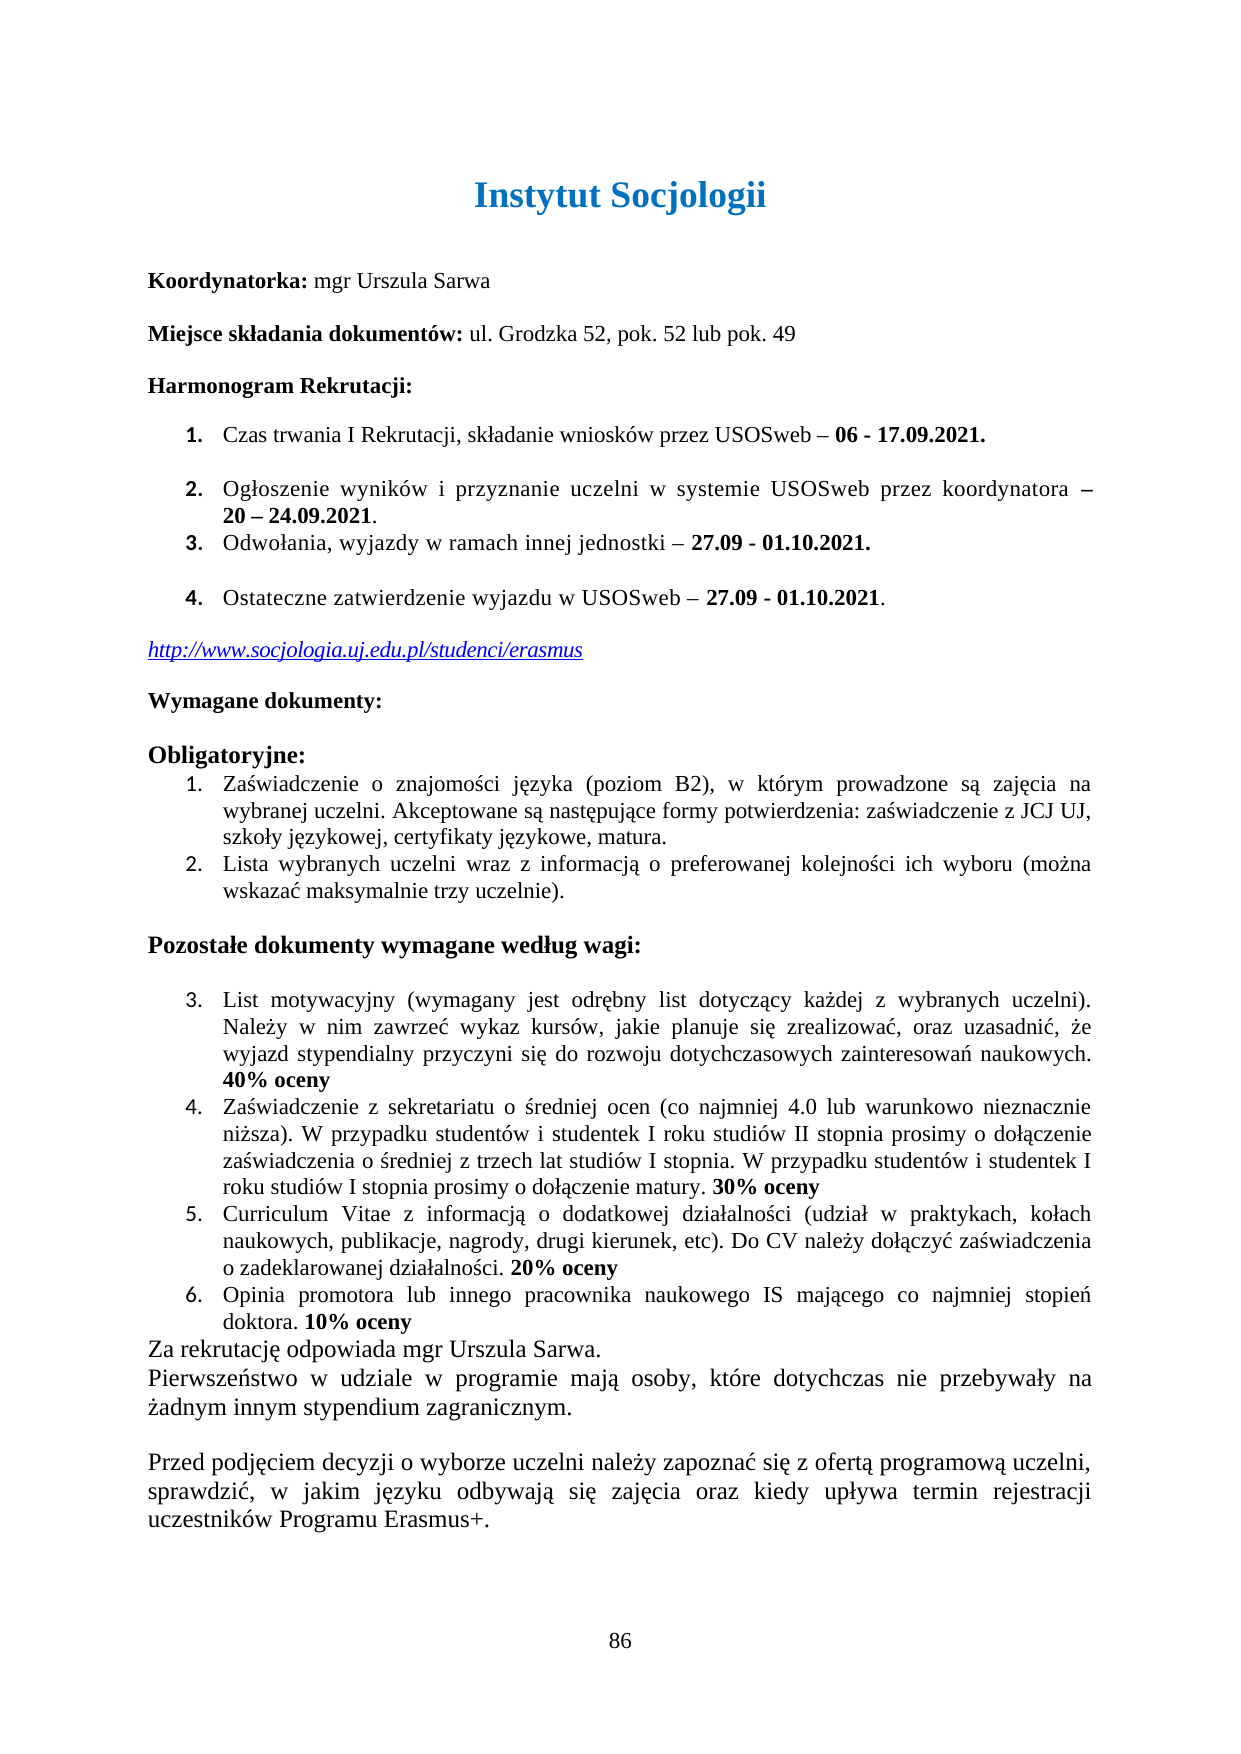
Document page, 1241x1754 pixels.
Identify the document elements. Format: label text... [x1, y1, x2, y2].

list Odwołania, wyjazdy w ramach innej jednostki – 27.09 - 01.10.2021. [185, 528, 1093, 556]
text Pozostałe dokumenty wymagane według wagi: [148, 930, 1093, 959]
list Ostateczne zatwierdzenie wyjazdu w USOSweb – 27.09 - 01.10.2021. [185, 583, 1093, 611]
text Przed podjęciem decyzji o wyborze uczelni należy zapoznać się z ofertą programową uczelni, sprawdzić, w jakim języku odbywają się zajęcia oraz kiedy upływa termin rejestracji uczestników Programu Erasmus+. [148, 1447, 1093, 1533]
list Lista wybranych uczelni wraz z informacją o preferowanej kolejności ich wyboru (można wskazać maksymalnie trzy uczelnie). [185, 849, 1093, 904]
list Opinia promotora lub innego pracownika naukowego IS mającego co najmniej stopień doktora. 10% oceny [185, 1280, 1093, 1334]
subtitle Instytut Socjologii [148, 173, 1093, 216]
list List motywacyjny (wymagany jest odrębny list dotyczący każdej z wybranych uczelni). Należy w nim zawrzeć wykaz kursów, jakie planuje się zrealizować, oraz uzasadnić, że wyjazd stypendialny przyczyni się do rozwoju dotychczasowych zainteresowań naukowych. 40% oceny [185, 985, 1093, 1092]
text Za rekrutację odpowiada mgr Urszula Sarwa. [148, 1334, 1093, 1363]
text Obligatoryjne: [148, 740, 1093, 769]
text http://www.socjologia.uj.edu.pl/studenci/erasmus [148, 636, 1093, 662]
list Zaświadczenie o znajomości języka (poziom B2), w którym prowadzone są zajęcia na wybranej uczelni. Akceptowane są następujące formy potwierdzenia: zaświadczenie z JCJ UJ, szkoły językowej, certyfikaty językowe, matura. [185, 769, 1093, 849]
list Ogłoszenie wyników i przyznanie uczelni w systemie USOSweb przez koordynatora – 20 – 24.09.2021. [185, 474, 1093, 528]
text Pierwszeństwo w udziale w programie mają osoby, które dotychczas nie przebywały na żadnym innym stypendium zagranicznym. [148, 1363, 1093, 1421]
text Harmonogram Rekrutacji: [148, 372, 1093, 399]
text Miejsce składania dokumentów: ul. Grodzka 52, pok. 52 lub pok. 49 [148, 320, 1093, 346]
list Curriculum Vitae z informacją o dodatkowej działalności (udział w praktykach, kołach naukowych, publikacje, nagrody, drugi kierunek, etc). Do CV należy dołączyć zaświadczenia o zadeklarowanej działalności. 20% oceny [185, 1199, 1093, 1280]
list Zaświadczenie z sekretariatu o średniej ocen (co najmniej 4.0 lub warunkowo nieznacznie niższa). W przypadku studentów i studentek I roku studiów II stopnia prosimy o dołączenie zaświadczenia o średniej z trzech lat studiów I stopnia. W przypadku studentów i studentek I roku studiów I stopnia prosimy o dołączenie matury. 30% oceny [185, 1092, 1093, 1199]
list Czas trwania I Rekrutacji, składanie wniosków przez USOSweb – 06 - 17.09.2021. [185, 420, 1093, 448]
text Wymagane dokumenty: [148, 687, 1093, 713]
text Koordynatorka: mgr Urszula Sarwa [148, 267, 1093, 293]
